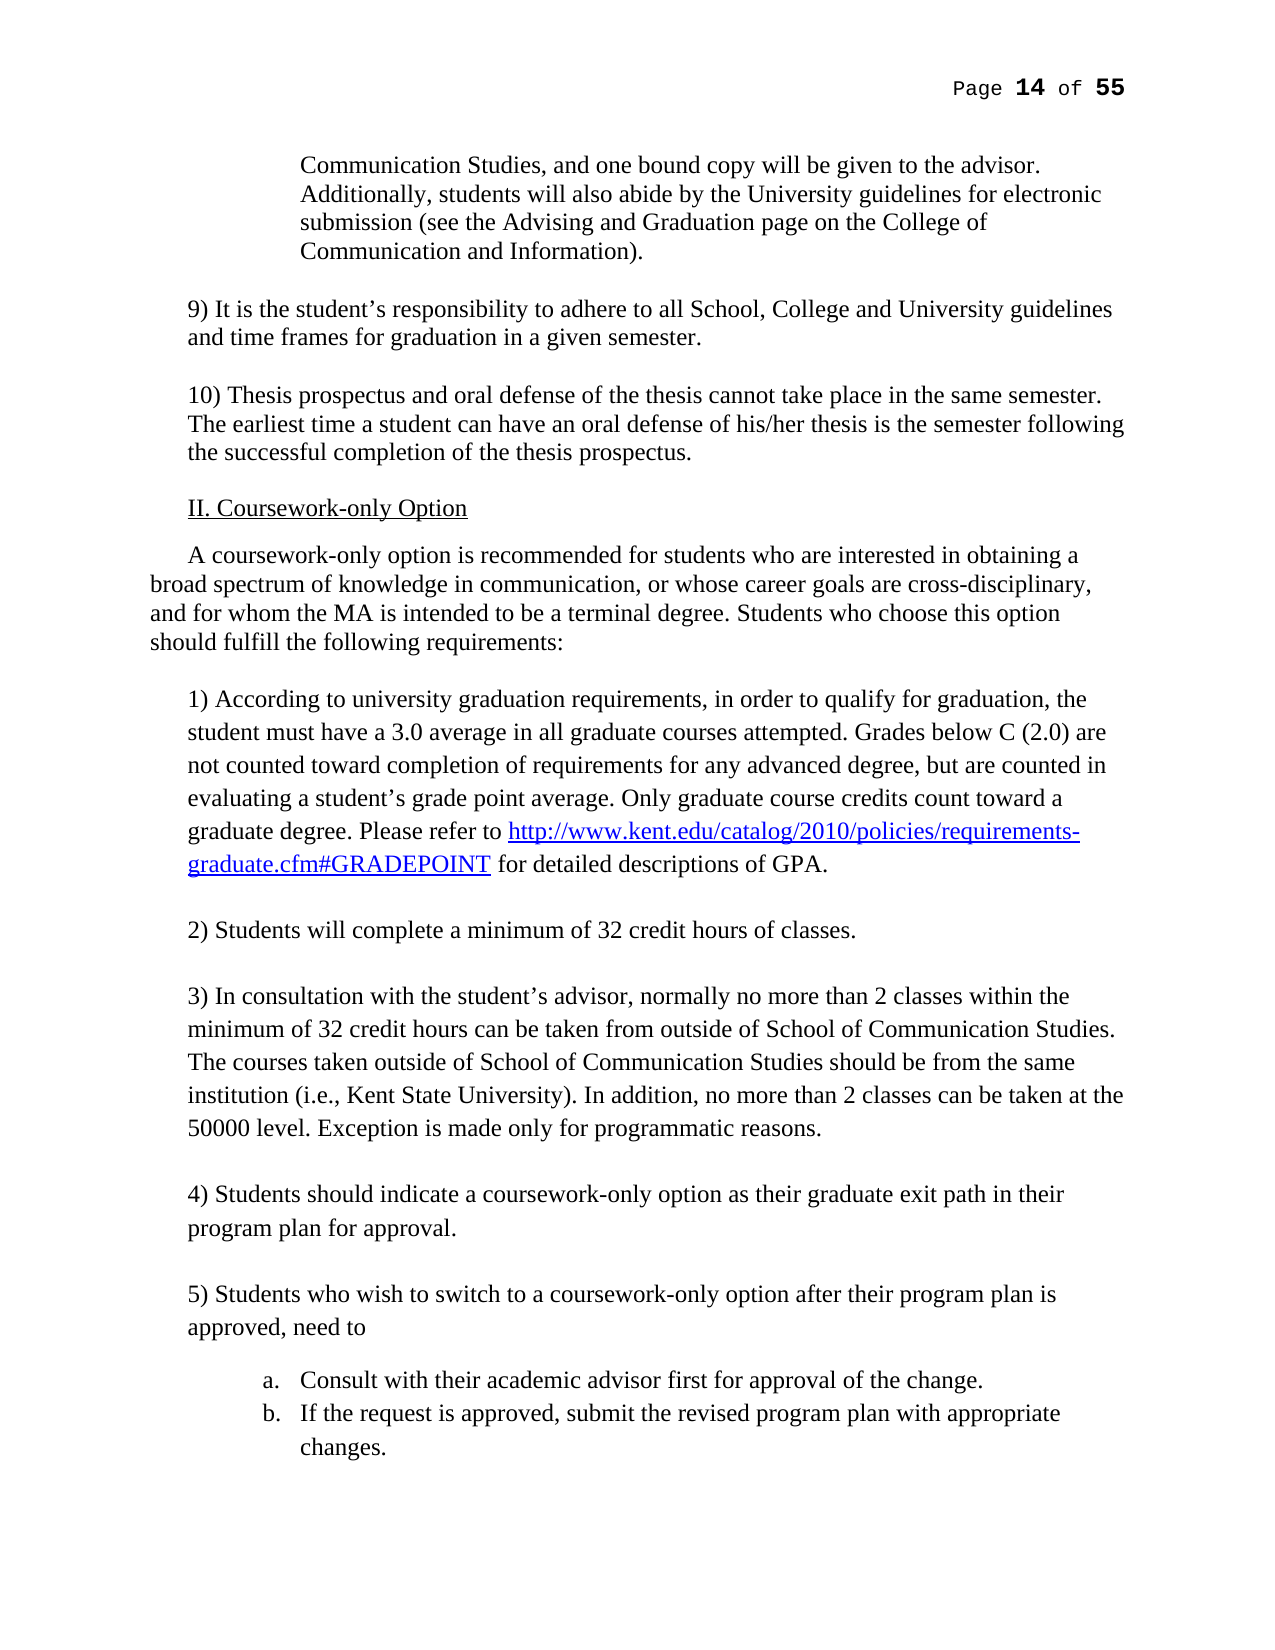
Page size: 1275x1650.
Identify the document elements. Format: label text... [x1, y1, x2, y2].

text 2) Students will complete a minimum of 32 credit hours of classes. [187, 915, 1125, 944]
text A coursework-only option is recommended for students who are interested in obtaining a broad spectrum of knowledge in communication, or whose career goals are cross-disciplinary, and for whom the MA is intended to be a terminal degree. Students who choose this option should fulfill the following requirements: [150, 541, 1125, 656]
text 5) Students who wish to switch to a coursework-only option after their program plan is approved, need to [187, 1279, 1125, 1340]
list If the request is approved, submit the revised program plan with appropriate changes. [262, 1398, 1125, 1460]
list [262, 150, 1125, 265]
text 3) In consultation with the student’s advisor, normally no more than 2 classes within the minimum of 32 credit hours can be taken from outside of School of Communication Studies. The courses taken outside of School of Communication Studies should be from the same institution (i.e., Kent State University). In addition, no more than 2 classes can be taken at the 50000 level. Exception is made only for programmatic reasons. [187, 981, 1125, 1142]
text 4) Students should indicate a coursework-only option as their graduate exit path in their program plan for approval. [187, 1179, 1125, 1241]
text 10) Thesis prospectus and oral defense of the thesis cannot take place in the same semester. The earliest time a student can have an oral defense of his/her thesis is the semester following the successful completion of the thesis prospectus. [187, 380, 1125, 466]
text II. Coursework-only Option [150, 493, 1125, 521]
text 1) According to university graduation requirements, in order to qualify for graduation, the student must have a 3.0 average in all graduate courses attempted. Grades below C (2.0) are not counted toward completion of requirements for any advanced degree, but are counted in evaluating a student’s grade point average. Only graduate course credits count toward a graduate degree. Please refer to http://www.kent.edu/catalog/2010/policies/requirements-graduate.cfm#GRADEPOINT for detailed descriptions of GPA. [187, 684, 1125, 878]
list Consult with their academic advisor first for approval of the change. [262, 1366, 1125, 1394]
text 9) It is the student’s responsibility to adhere to all School, College and University guidelines and time frames for graduation in a given semester. [187, 294, 1125, 351]
